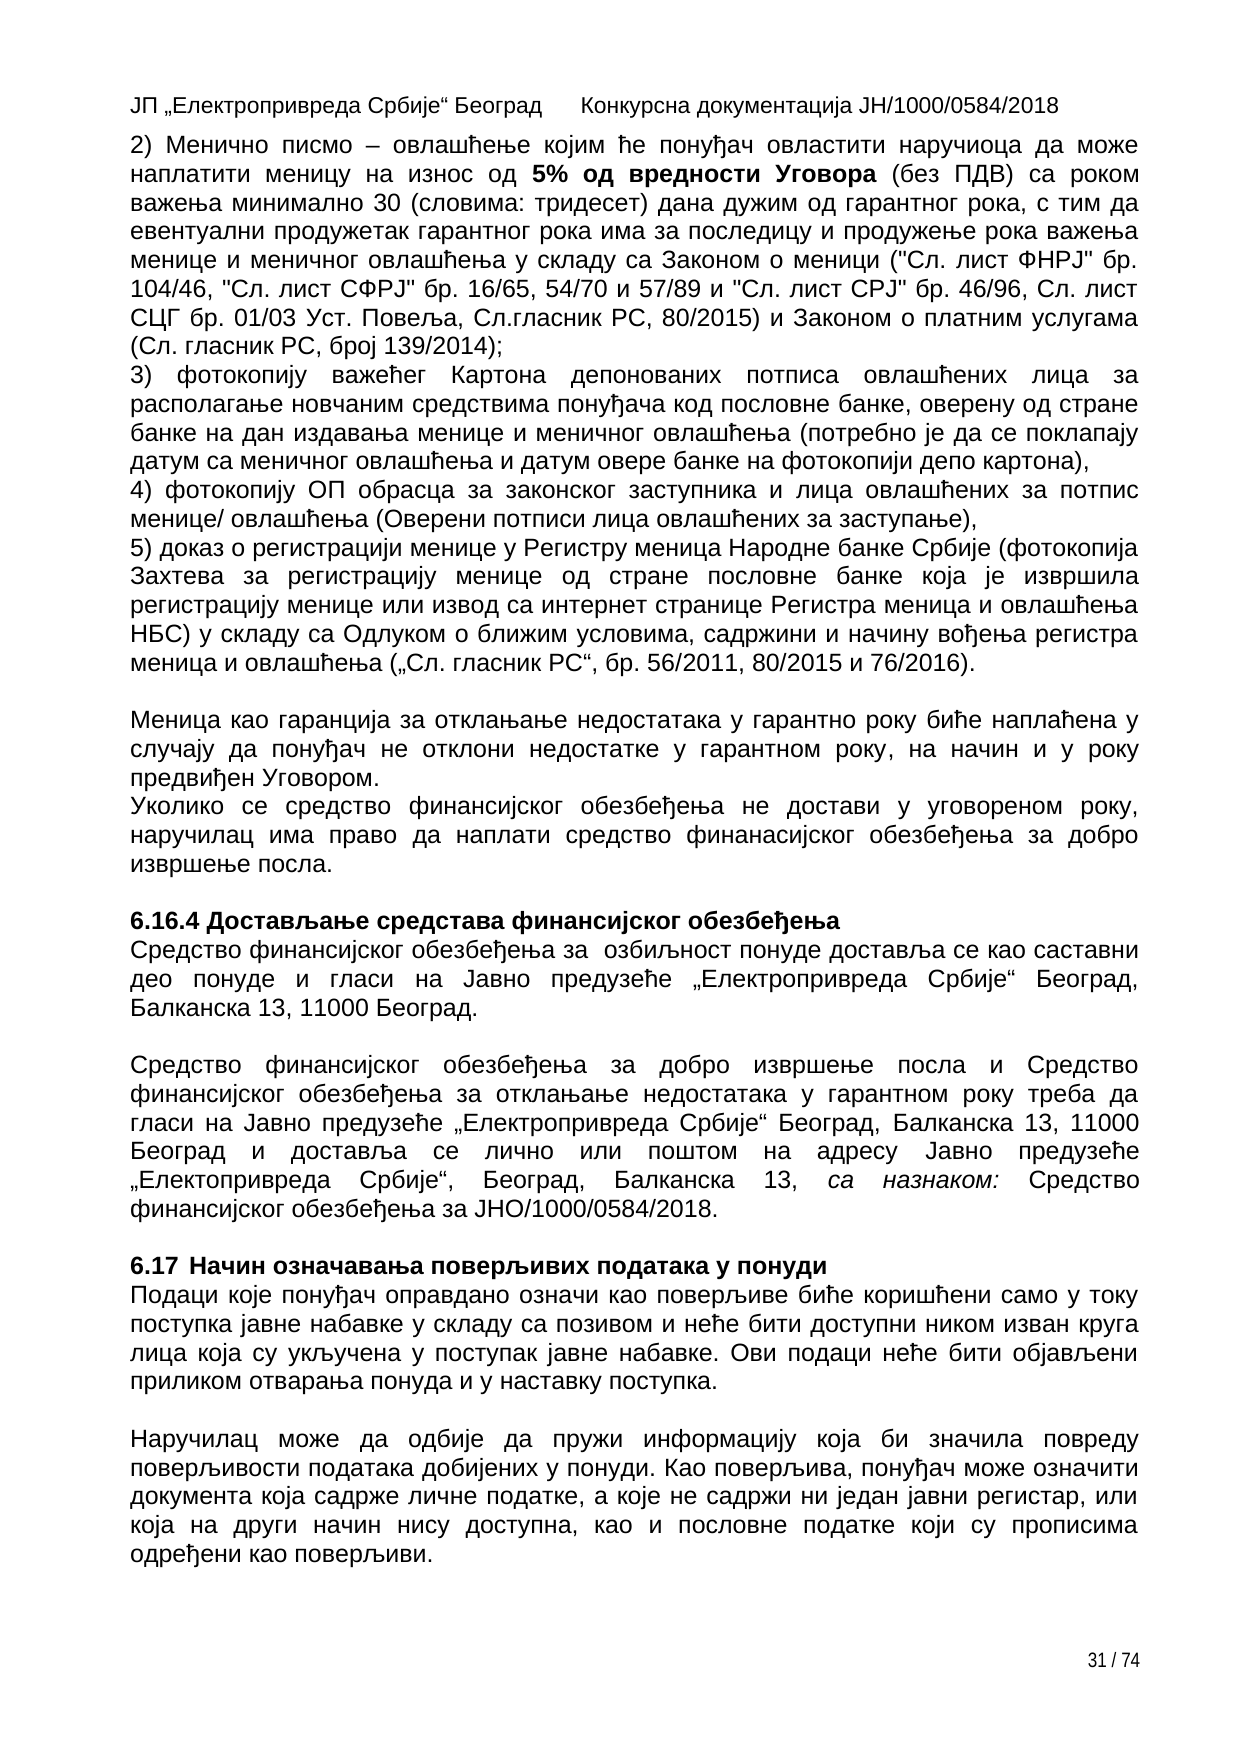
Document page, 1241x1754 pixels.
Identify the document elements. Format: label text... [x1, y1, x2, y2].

text Подаци које понуђач оправдано означи као поверљиве биће коришћени само у току поступка јавне набавке у складу са позивом и неће бити доступни ником изван круга лица која су укључена у поступак јавне набавке. Ови подаци неће бити објављени приликом отварања понуда и у наставку поступка. [130, 1280, 1140, 1395]
text 2) Менично писмо – овлашћење којим ће понуђач овластити наручиоца да може наплатити меницу на износ од 5% од вредности Уговора (без ПДВ) са роком важења минимално 30 (словима: тридесет) дана дужим од гарантног рока, с тим да евентуални продужетак гарантног рока има за последицу и продужење рока важења менице и меничног овлашћења у складу са Законом о меници ("Сл. лист ФНРЈ" бр. 104/46, "Сл. лист СФРЈ" бр. 16/65, 54/70 и 57/89 и "Сл. лист СРЈ" бр. 46/96, Сл. лист СЦГ бр. 01/03 Уст. Повеља, Сл.гласник РС, 80/2015) и Законом о платним услугама (Сл. гласник РС, број 139/2014); [130, 130, 1140, 360]
text Уколико се средство финансијског обезбеђења не достави у уговореном року, наручилац има право да наплати средство финанасијског обезбеђења за добро извршење посла. [130, 791, 1140, 877]
text 5) доказ о регистрацији менице у Регистру меница Народне банке Србије (фотокопија Захтева за регистрацију менице од стране пословне банке која је извршила регистрацију менице или извод са интернет странице Регистра меница и овлашћења НБС) у складу са Одлуком о ближим условима, садржини и начину вођења регистра меница и овлашћења („Сл. гласник РС“, бр. 56/2011, 80/2015 и 76/2016). [130, 532, 1140, 676]
text Наручилац може да одбије да пружи информацију која би значила повреду поверљивости података добијених у понуди. Као поверљива, понуђач може означити документа која садрже личне податке, а које не садржи ни један јавни регистар, или која на други начин нису доступна, као и пословне податке који су прописима одређени као поверљиви. [130, 1424, 1140, 1567]
text Средство финансијског обезбеђења за озбиљност понуде доставља се као саставни део понуде и гласи на Јавно предузеће „Електропривреда Србије“ Београд, Балканска 13, 11000 Београд. [130, 935, 1140, 1021]
text 3) фотокопију важећег Картона депонованих потписа овлашћених лица за располагање новчаним средствима понуђача код пословне банке, оверену од стране банке на дан издавања менице и меничног овлашћења (потребно је да се поклапају датум са меничног овлашћења и датум овере банке на фотокопији депо картона), [130, 360, 1140, 475]
text 6.16.4 Достављање средстава финансијског обезбеђења [130, 906, 1140, 935]
text Средство финансијског обезбеђења за добро извршење посла и Средство финансијског обезбеђења за отклањање недостатака у гарантном року треба да гласи на Јавно предузеће „Електропривреда Србије“ Београд, Балканска 13, 11000 Београд и доставља се лично или поштом на адресу Јавно предузеће „Електопривреда Србије“, Београд, Балканска 13, са назнаком: Средство финансијског обезбеђења за ЈНО/1000/0584/2018. [130, 1050, 1140, 1222]
text 4) фотокопију ОП обрасца за законског заступника и лица овлашћених за потпис менице/ овлашћења (Оверени потписи лица овлашћених за заступање), [130, 475, 1140, 532]
text Меница као гаранција за отклањање недостатака у гарантно року биће наплаћена у случају да понуђач не отклони недостатке у гарантном року, на начин и у року предвиђен Уговором. [130, 705, 1140, 791]
list Начин означавања поверљивих података у понуди [130, 1251, 1140, 1280]
